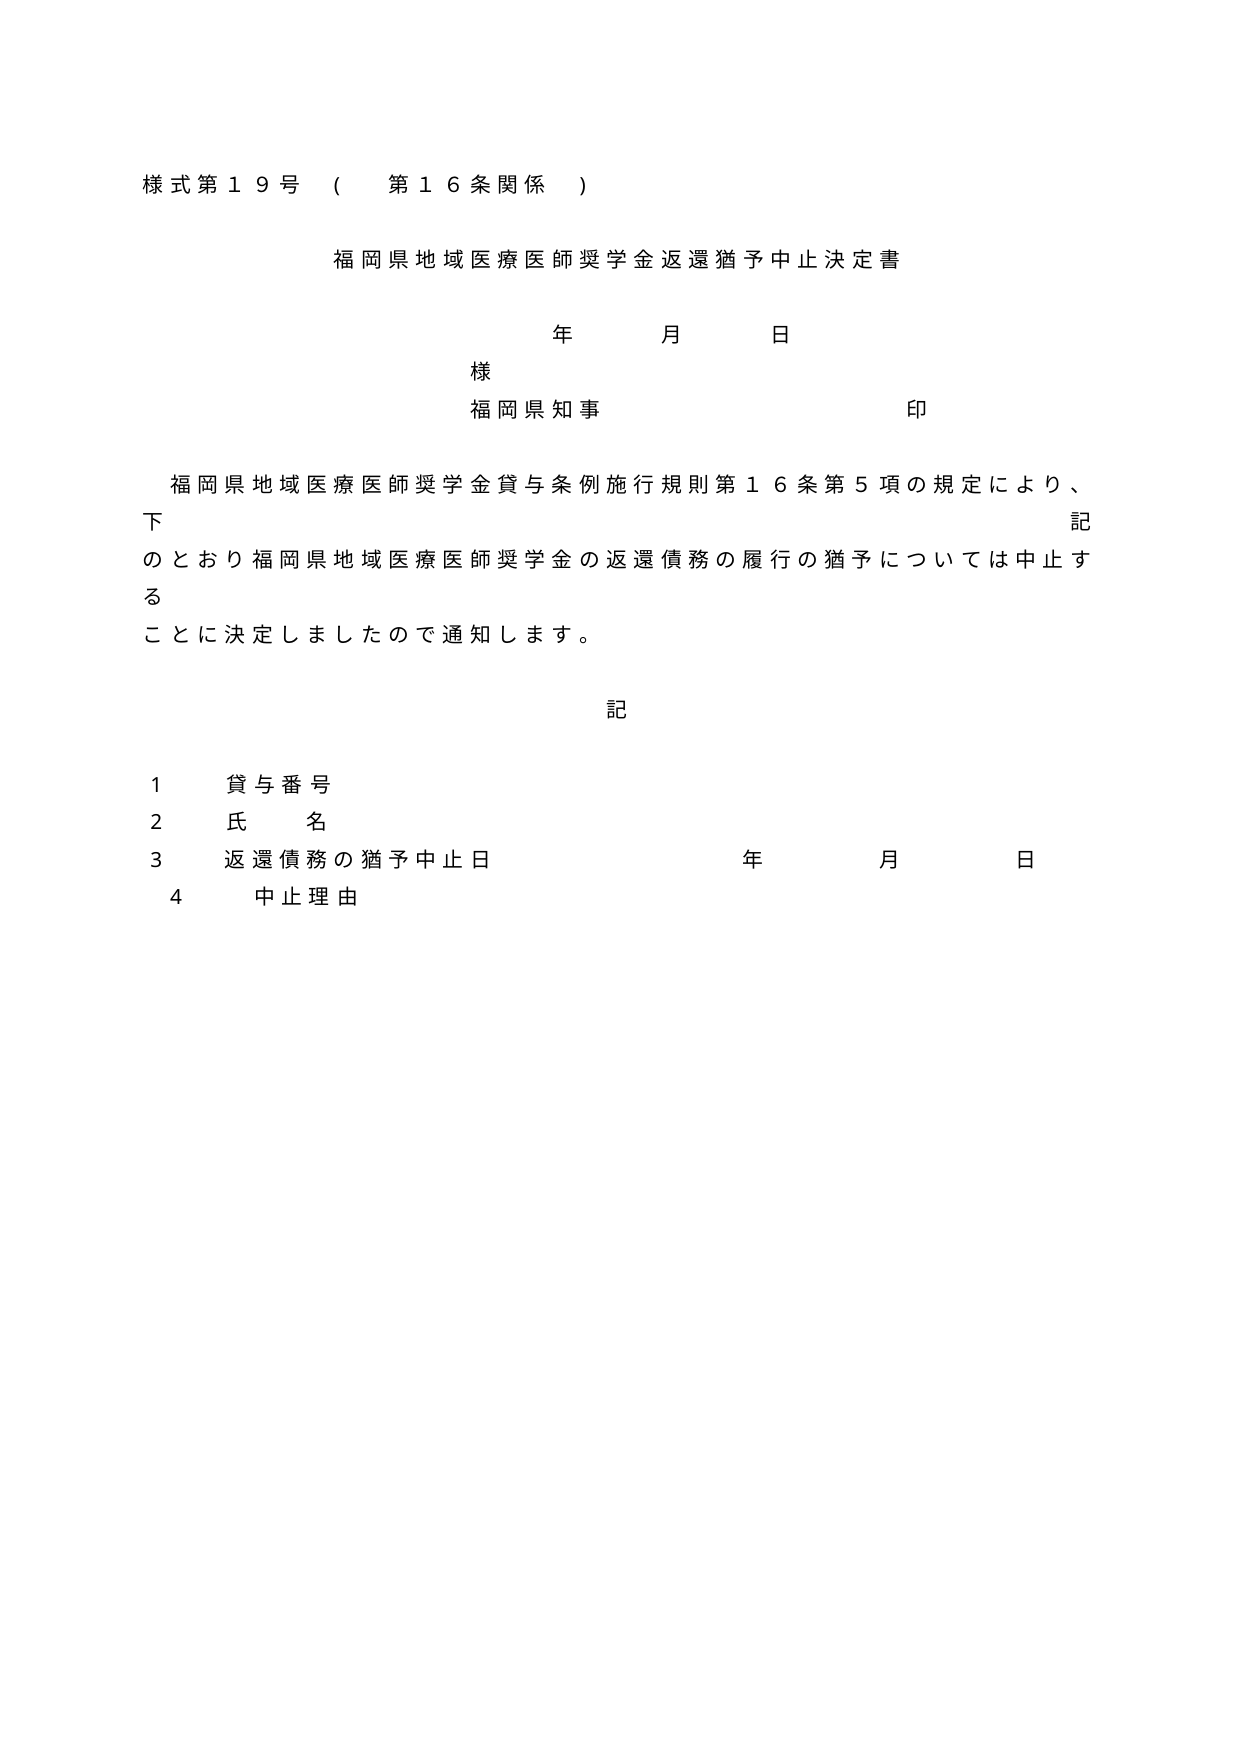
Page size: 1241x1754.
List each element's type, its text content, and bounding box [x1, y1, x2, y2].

text 福岡県知事 印 [143, 389, 1098, 427]
text 福岡県地域医療医師奨学金貸与条例施行規則第１６条第５項の規定により、下記 [143, 464, 1098, 539]
text 様式第１９号(第１６条関係) [143, 164, 1098, 202]
text 年 月 日 [143, 314, 1098, 352]
text のとおり福岡県地域医療医師奨学金の返還債務の履行の猶予については中止する [143, 539, 1098, 614]
text 3 返還債務の猶予中止日 年 月 日 [143, 839, 1098, 877]
text 1 貸与番号 [143, 764, 1098, 802]
text 様 [143, 352, 1098, 389]
text 福岡県地域医療医師奨学金返還猶予中止決定書 [143, 239, 1098, 277]
text ことに決定しましたので通知します。 [143, 614, 1098, 652]
text 記 [143, 689, 1098, 727]
text 2 氏名 [143, 802, 1098, 839]
text 4 中止理由 [143, 877, 1098, 914]
